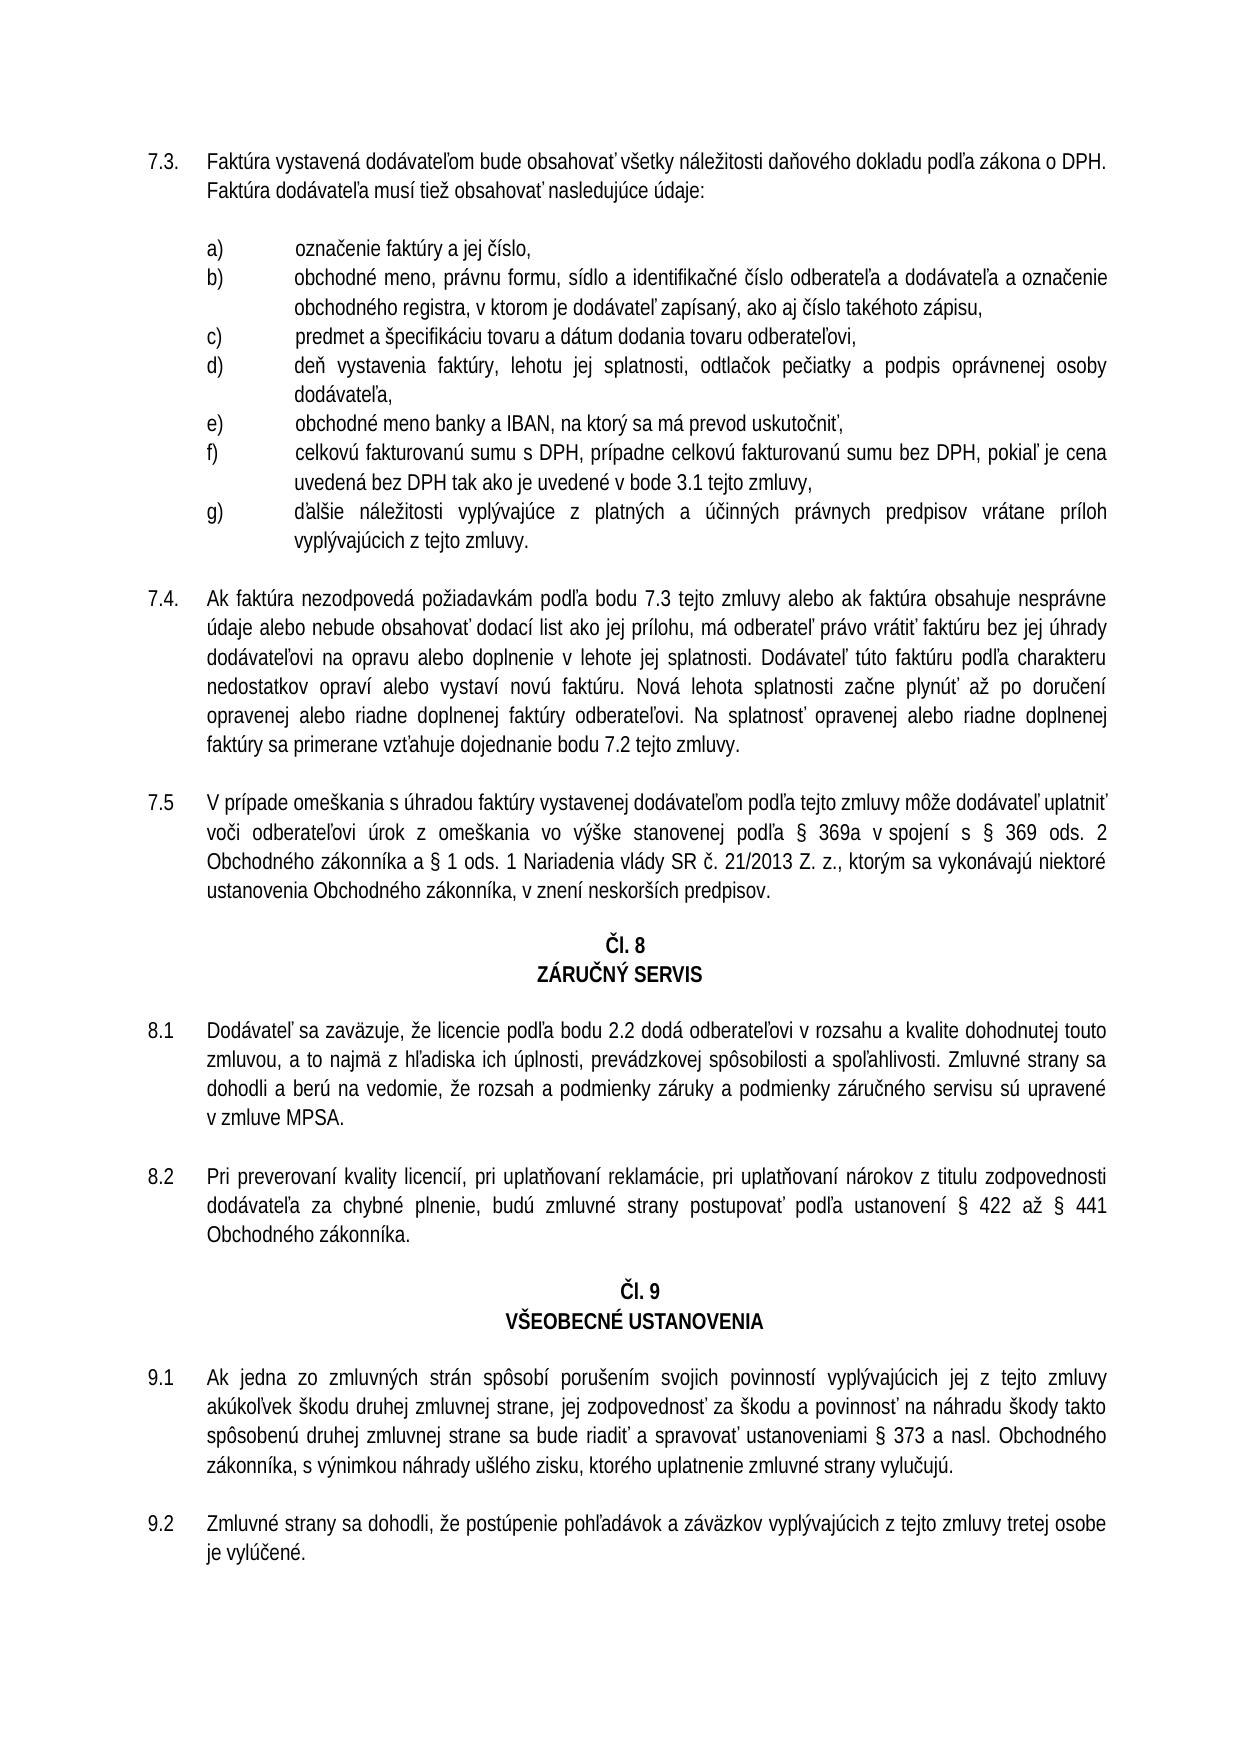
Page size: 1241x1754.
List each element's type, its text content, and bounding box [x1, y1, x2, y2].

list f) celkovú fakturovanú sumu s DPH, prípadne celkovú fakturovanú sumu bez DPH, pokiaľ je cena uvedená bez DPH tak ako je uvedené v bode 3.1 tejto zmluvy, [207, 439, 1107, 495]
subtitle VŠEOBECNÉ USTANOVENIA [169, 1308, 1100, 1334]
list e) obchodné meno banky a IBAN, na ktorý sa má prevod uskutočniť, [207, 410, 1107, 436]
list 7.4. Ak faktúra nezodpovedá požiadavkám podľa bodu 7.3 tejto zmluvy alebo ak faktúra obsahuje nesprávne údaje alebo nebude obsahovať dodací list ako jej prílohu, má odberateľ právo vrátiť faktúru bez jej úhrady dodávateľovi na opravu alebo doplnenie v lehote jej splatnosti. Dodávateľ túto faktúru podľa charakteru nedostatkov opraví alebo vystaví novú faktúru. Nová lehota splatnosti začne plynúť až po doručení opravenej alebo riadne doplnenej faktúry odberateľovi. Na splatnosť opravenej alebo riadne doplnenej faktúry sa primerane vzťahuje dojednanie bodu 7.2 tejto zmluvy. [148, 585, 1107, 757]
list g) ďalšie náležitosti vyplývajúce z platných a účinných právnych predpisov vrátane príloh vyplývajúcich z tejto zmluvy. [207, 498, 1107, 553]
list Ak jedna zo zmluvných strán spôsobí porušením svojich povinností vyplývajúcich jej z tejto zmluvy akúkoľvek škodu druhej zmluvnej strane, jej zodpovednosť za škodu a povinnosť na náhradu škody takto spôsobenú druhej zmluvnej strane sa bude riadiť a spravovať ustanoveniami § 373 a nasl. Obchodného zákonníka, s výnimkou náhrady ušlého zisku, ktorého uplatnenie zmluvné strany vylučujú. [148, 1364, 1107, 1478]
list Dodávateľ sa zaväzuje, že licencie podľa bodu 2.2 dodá odberateľovi v rozsahu a kvalite dohodnutej touto zmluvou, a to najmä z hľadiska ich úplnosti, prevádzkovej spôsobilosti a spoľahlivosti. Zmluvné strany sa dohodli a berú na vedomie, že rozsah a podmienky záruky a podmienky záručného servisu sú upravené v zmluve MPSA. [148, 1017, 1107, 1131]
list d) deň vystavenia faktúry, lehotu jej splatnosti, odtlačok pečiatky a podpis oprávnenej osoby dodávateľa, [207, 352, 1107, 407]
list 7.5 V prípade omeškania s úhradou faktúry vystavenej dodávateľom podľa tejto zmluvy môže dodávateľ uplatniť voči odberateľovi úrok z omeškania vo výške stanovenej podľa § 369a v spojení s § 369 ods. 2 Obchodného zákonníka a § 1 ods. 1 Nariadenia vlády SR č. 21/2013 Z. z., ktorým sa vykonávajú niektoré ustanovenia Obchodného zákonníka, v znení neskorších predpisov. [148, 789, 1107, 903]
list a) označenie faktúry a jej číslo, [207, 235, 1107, 261]
text Čl. 8 [207, 932, 1107, 959]
list b) obchodné meno, právnu formu, sídlo a identifikačné číslo odberateľa a dodávateľa a označenie obchodného registra, v ktorom je dodávateľ zapísaný, ako aj číslo takéhoto zápisu, [207, 264, 1107, 320]
list Pri preverovaní kvality licencií, pri uplatňovaní reklamácie, pri uplatňovaní nárokov z titulu zodpovednosti dodávateľa za chybné plnenie, budú zmluvné strany postupovať podľa ustanovení § 422 až § 441 Obchodného zákonníka. [148, 1163, 1107, 1247]
list 7.3. Faktúra vystavená dodávateľom bude obsahovať všetky náležitosti daňového dokladu podľa zákona o DPH. Faktúra dodávateľa musí tiež obsahovať nasledujúce údaje: [148, 148, 1107, 203]
subtitle ZÁRUČNÝ SERVIS [169, 961, 1070, 987]
list Zmluvné strany sa dohodli, že postúpenie pohľadávok a záväzkov vyplývajúcich z tejto zmluvy tretej osobe je vylúčené. [148, 1510, 1107, 1565]
text Čl. 9 [590, 1278, 1107, 1304]
list c) predmet a špecifikáciu tovaru a dátum dodania tovaru odberateľovi, [207, 323, 1107, 349]
